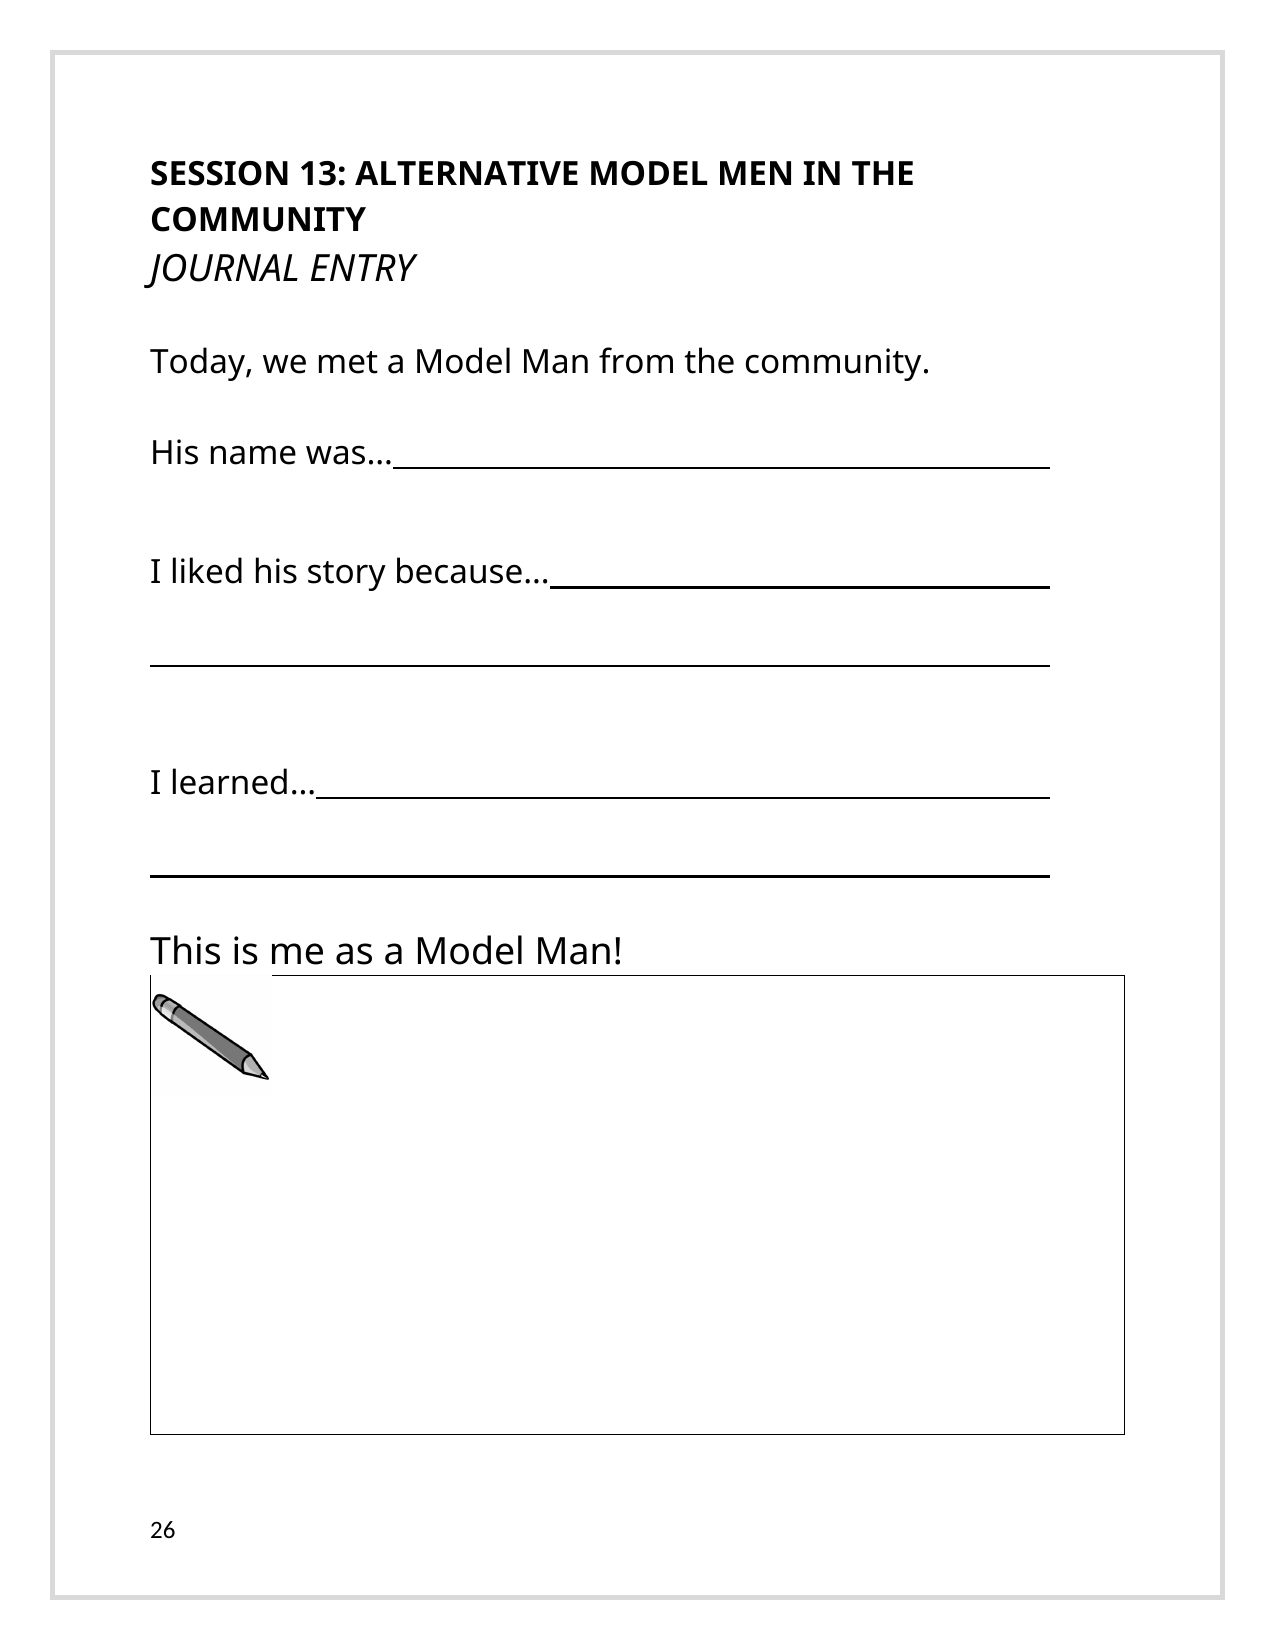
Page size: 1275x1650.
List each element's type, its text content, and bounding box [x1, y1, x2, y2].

text I liked his story because… [150, 548, 1125, 593]
text SESSION 13: ALTERNATIVE MODEL MEN IN THE COMMUNITY [150, 150, 1125, 241]
text This is me as a Model Man! [150, 924, 1125, 975]
text I learned… [150, 758, 1125, 804]
text His name was… [150, 428, 1125, 474]
text JOURNAL ENTRY [150, 241, 1125, 292]
table_header [151, 976, 1124, 1434]
text Today, we met a Model Man from the community. [150, 338, 1125, 383]
